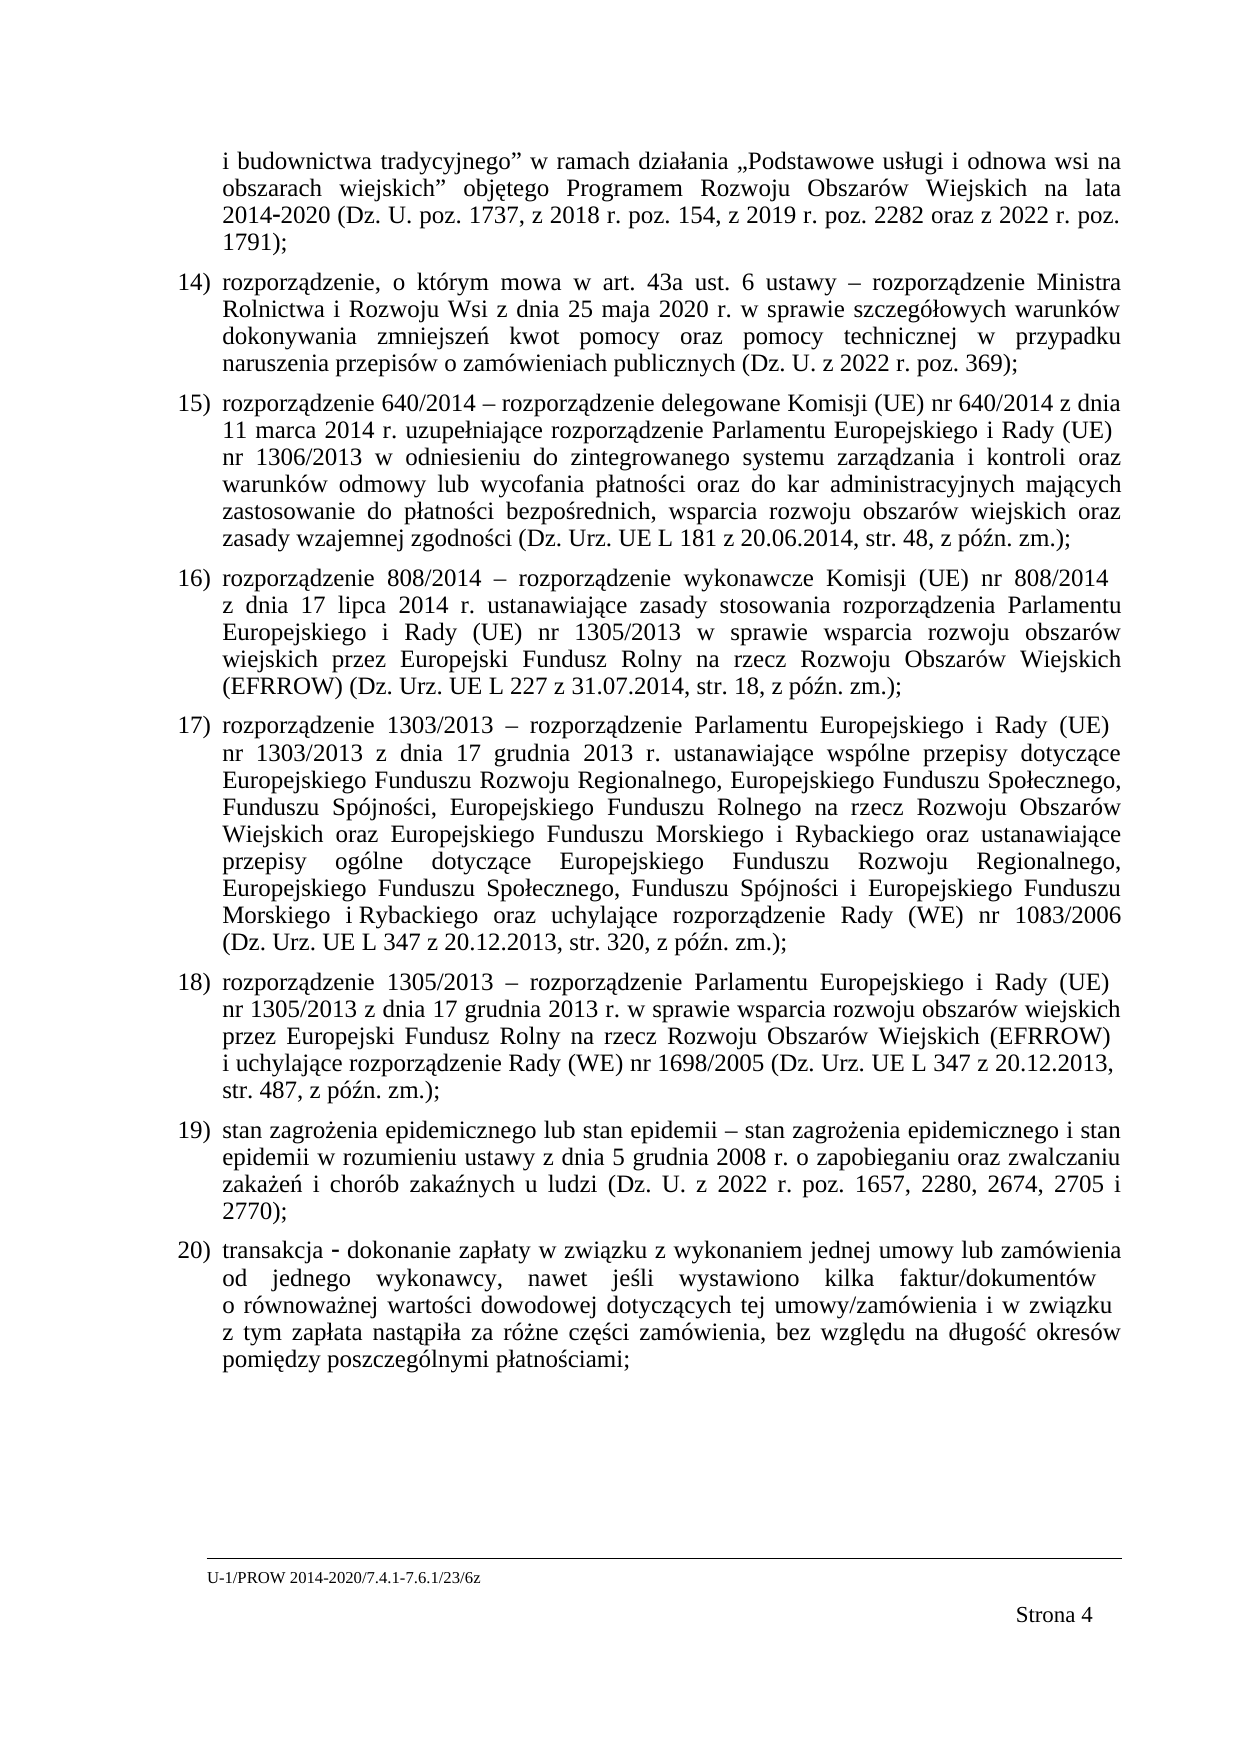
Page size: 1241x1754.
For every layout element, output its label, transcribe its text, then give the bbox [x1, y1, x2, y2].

list transakcja dokonanie zapłaty w związku z wykonaniem jednej umowy lub zamówienia od jednego wykonawcy, nawet jeśli wystawiono kilka faktur/dokumentów o równoważnej wartości dowodowej dotyczących tej umowy/zamówienia i w związku z tym zapłata nastąpiła za różne części zamówienia, bez względu na długość okresów pomiędzy poszczególnymi płatnościami; [177, 1237, 1122, 1373]
list rozporządzenie 640/2014 – rozporządzenie delegowane Komisji (UE) nr 640/2014 z dnia 11 marca 2014 r. uzupełniające rozporządzenie Parlamentu Europejskiego i Rady (UE) nr 1306/2013 w odniesieniu do zintegrowanego systemu zarządzania i kontroli oraz warunków odmowy lub wycofania płatności oraz do kar administracyjnych mających zastosowanie do płatności bezpośrednich, wsparcia rozwoju obszarów wiejskich oraz zasady wzajemnej zgodności (Dz. Urz. UE L 181 z 20.06.2014, str. 48, z późn. zm.); [177, 389, 1122, 552]
list rozporządzenie 1305/2013 – rozporządzenie Parlamentu Europejskiego i Rady (UE) nr 1305/2013 z dnia 17 grudnia 2013 r. w sprawie wsparcia rozwoju obszarów wiejskich przez Europejski Fundusz Rolny na rzecz Rozwoju Obszarów Wiejskich (EFRROW) i uchylające rozporządzenie Rady (WE) nr 1698/2005 (Dz. Urz. UE L 347 z 20.12.2013, str. 487, z późn. zm.); [177, 968, 1122, 1104]
list rozporządzenie, o którym mowa w art. 43a ust. 6 ustawy – rozporządzenie Ministra Rolnictwa i Rozwoju Wsi z dnia 25 maja 2020 r. w sprawie szczegółowych warunków dokonywania zmniejszeń kwot pomocy oraz pomocy technicznej w przypadku naruszenia przepisów o zamówieniach publicznych (Dz. U. z 2022 r. poz. 369); [177, 268, 1122, 377]
list stan zagrożenia epidemicznego lub stan epidemii – stan zagrożenia epidemicznego i stan epidemii w rozumieniu ustawy z dnia 5 grudnia 2008 r. o zapobieganiu oraz zwalczaniu zakażeń i chorób zakaźnych u ludzi (Dz. U. z 2022 r. poz. 1657, 2280, 2674, 2705 i 2770); [177, 1116, 1122, 1225]
list rozporządzenie 808/2014 – rozporządzenie wykonawcze Komisji (UE) nr 808/2014 z dnia 17 lipca 2014 r. ustanawiające zasady stosowania rozporządzenia Parlamentu Europejskiego i Rady (UE) nr 1305/2013 w sprawie wsparcia rozwoju obszarów wiejskich przez Europejski Fundusz Rolny na rzecz Rozwoju Obszarów Wiejskich (EFRROW) (Dz. Urz. UE L 227 z 31.07.2014, str. 18, z późn. zm.); [177, 564, 1122, 700]
list rozporządzenie 1303/2013 – rozporządzenie Parlamentu Europejskiego i Rady (UE) nr 1303/2013 z dnia 17 grudnia 2013 r. ustanawiające wspólne przepisy dotyczące Europejskiego Funduszu Rozwoju Regionalnego, Europejskiego Funduszu Społecznego, Funduszu Spójności, Europejskiego Funduszu Rolnego na rzecz Rozwoju Obszarów Wiejskich oraz Europejskiego Funduszu Morskiego i Rybackiego oraz ustanawiające przepisy ogólne dotyczące Europejskiego Funduszu Rozwoju Regionalnego, Europejskiego Funduszu Społecznego, Funduszu Spójności i Europejskiego Funduszu Morskiego i Rybackiego oraz uchylające rozporządzenie Rady (WE) nr 1083/2006 (Dz. Urz. UE L 347 z 20.12.2013, str. 320, z późn. zm.); [177, 712, 1122, 956]
